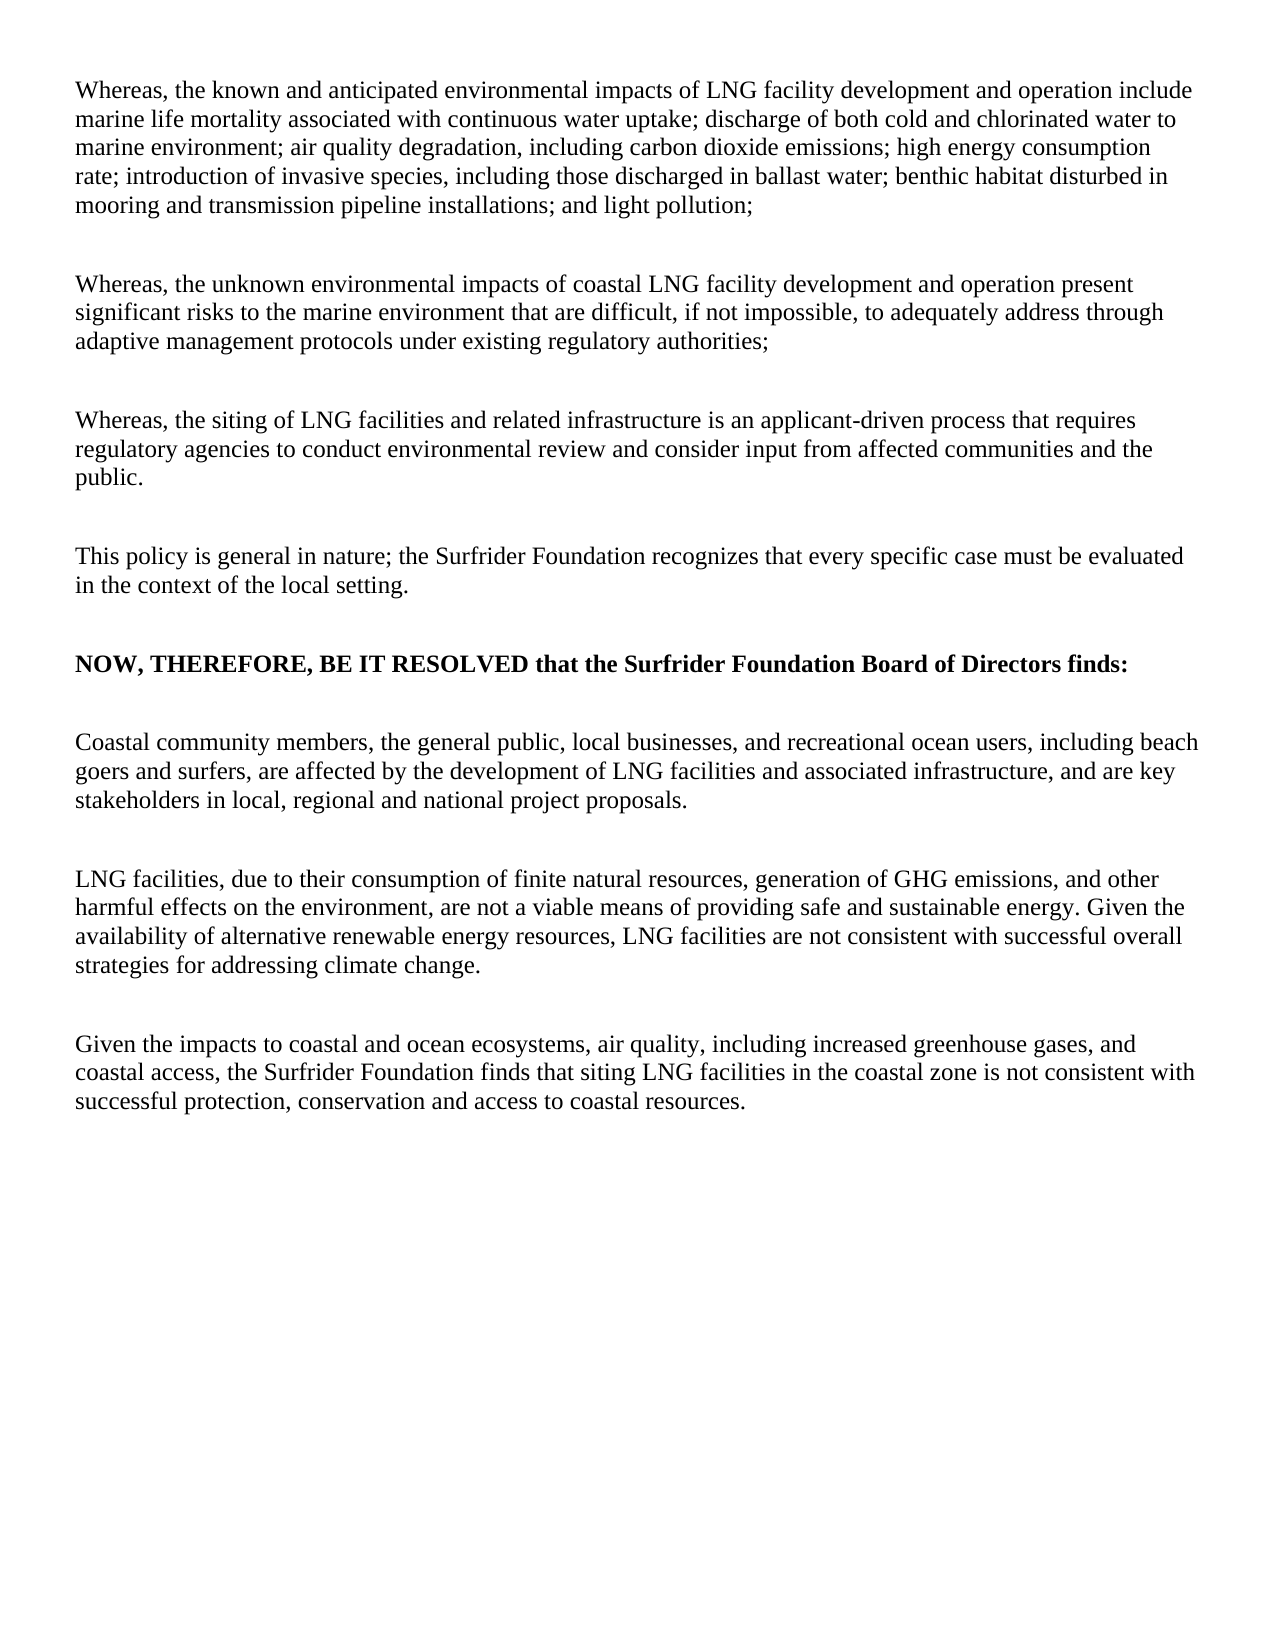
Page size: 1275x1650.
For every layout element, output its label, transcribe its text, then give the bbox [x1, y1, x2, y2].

text This policy is general in nature; the Surfrider Foundation recognizes that every specific case must be evaluated in the context of the local setting. [75, 541, 1200, 599]
text Whereas, the unknown environmental impacts of coastal LNG facility development and operation present significant risks to the marine environment that are difficult, if not impossible, to adequately address through adaptive management protocols under existing regulatory authorities; [75, 269, 1200, 355]
text Whereas, the siting of LNG facilities and related infrastructure is an applicant-driven process that requires regulatory agencies to conduct environmental review and consider input from affected communities and the public. [75, 405, 1200, 491]
text Coastal community members, the general public, local businesses, and recreational ocean users, including beach goers and surfers, are affected by the development of LNG facilities and associated infrastructure, and are key stakeholders in local, regional and national project proposals. [75, 727, 1200, 814]
text LNG facilities, due to their consumption of finite natural resources, generation of GHG emissions, and other harmful effects on the environment, are not a viable means of providing safe and sustainable energy. Given the availability of alternative renewable energy resources, LNG facilities are not consistent with successful overall strategies for addressing climate change. [75, 864, 1200, 979]
text NOW, THEREFORE, BE IT RESOLVED that the Surfrider Foundation Board of Directors finds: [75, 649, 1200, 677]
text Given the impacts to coastal and ocean ecosystems, air quality, including increased greenhouse gases, and coastal access, the Surfrider Foundation finds that siting LNG facilities in the coastal zone is not consistent with successful protection, conservation and access to coastal resources. [75, 1029, 1200, 1115]
text Whereas, the known and anticipated environmental impacts of LNG facility development and operation include marine life mortality associated with continuous water uptake; discharge of both cold and chlorinated water to marine environment; air quality degradation, including carbon dioxide emissions; high energy consumption rate; introduction of invasive species, including those discharged in ballast water; benthic habitat disturbed in mooring and transmission pipeline installations; and light pollution; [75, 75, 1200, 219]
